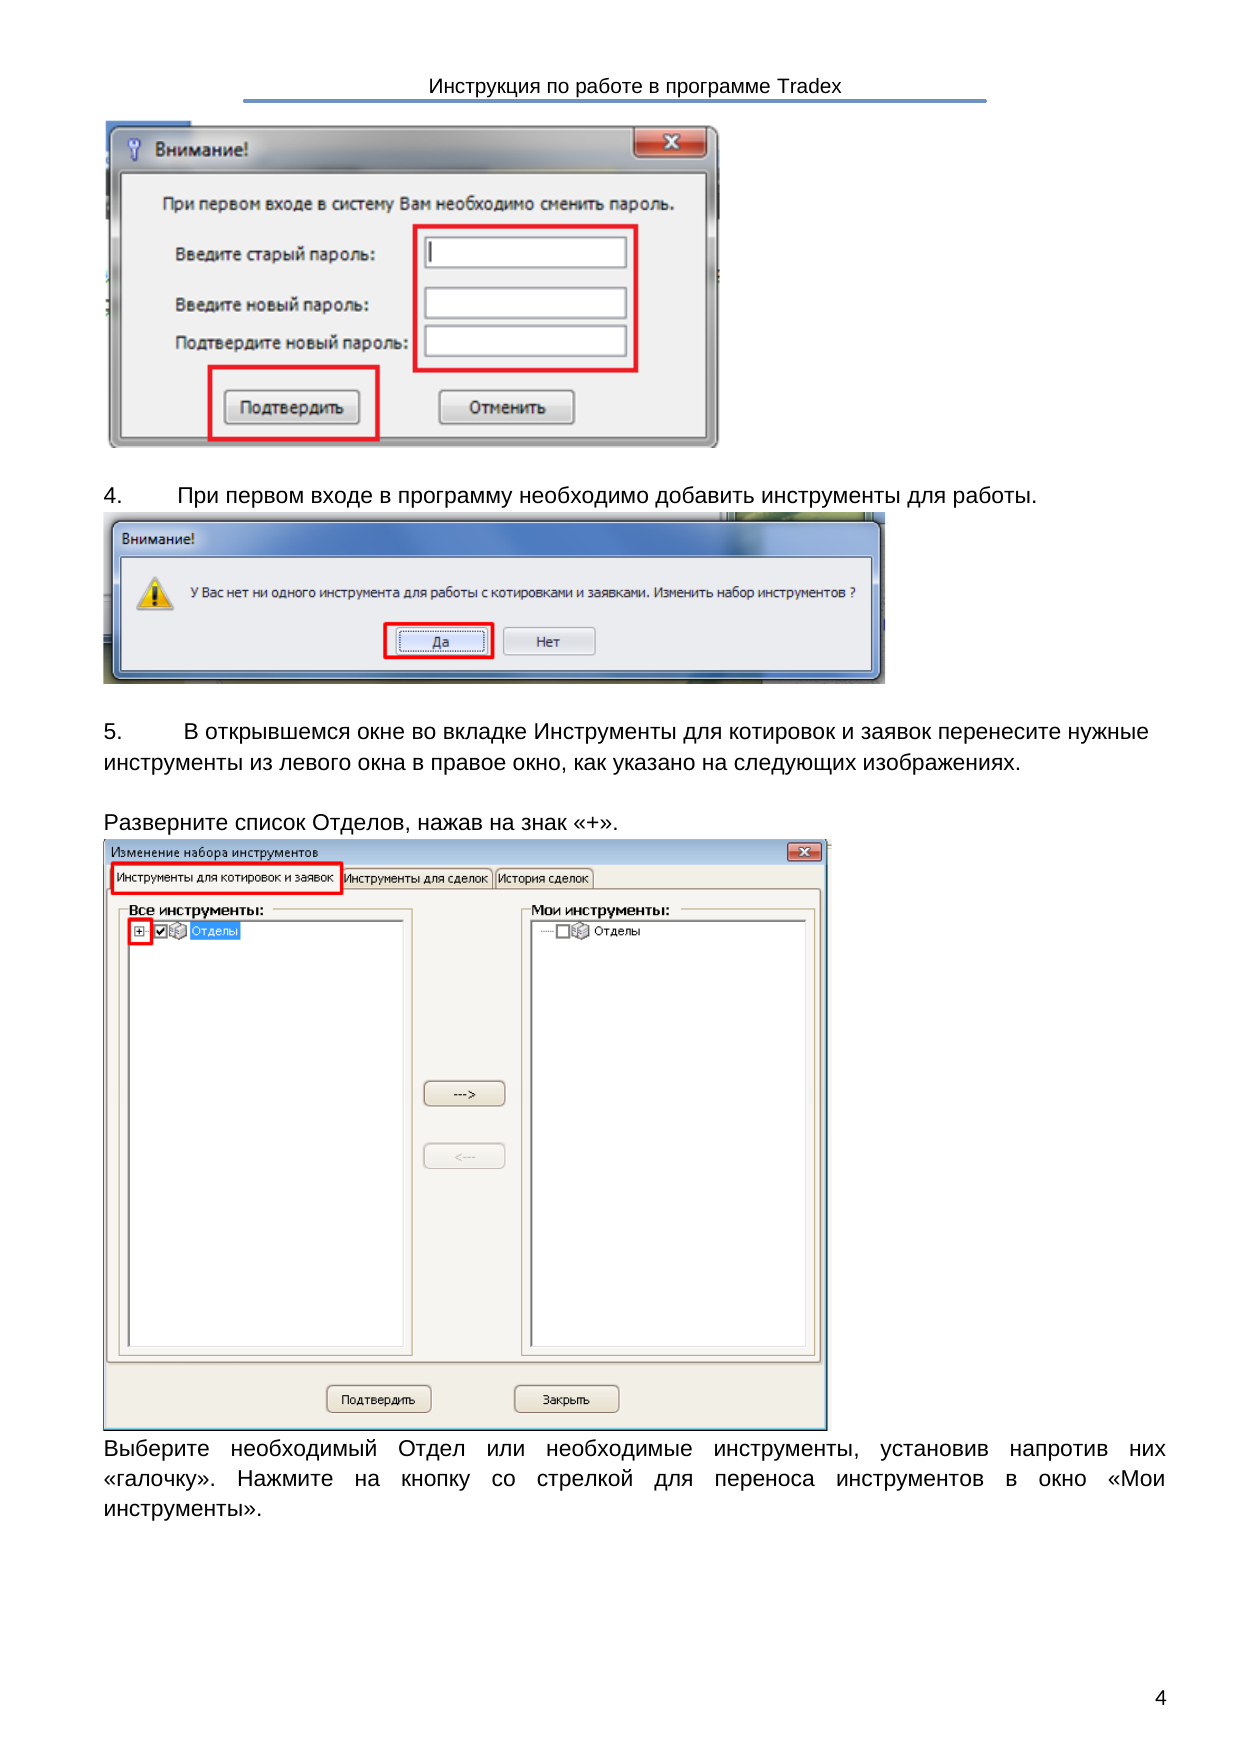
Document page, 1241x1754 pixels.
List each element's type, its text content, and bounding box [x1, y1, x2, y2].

list Выберите необходимый Отдел или необходимые инструменты, установив напротив них «галочку». Нажмите на кнопку со стрелкой для переноса инструментов в окно «Мои инструменты». [103, 1435, 1167, 1522]
picture [103, 512, 886, 684]
list При первом входе в программу необходимо добавить инструменты для работы. [103, 482, 1167, 508]
picture [103, 839, 832, 1431]
picture [241, 96, 988, 105]
list Разверните список Отделов, нажав на знак «+». [103, 809, 1167, 835]
picture [103, 118, 723, 448]
list В открывшемся окне во вкладке Инструменты для котировок и заявок перенесите нужные инструменты из левого окна в правое окно, как указано на следующих изображениях. [103, 718, 1167, 775]
